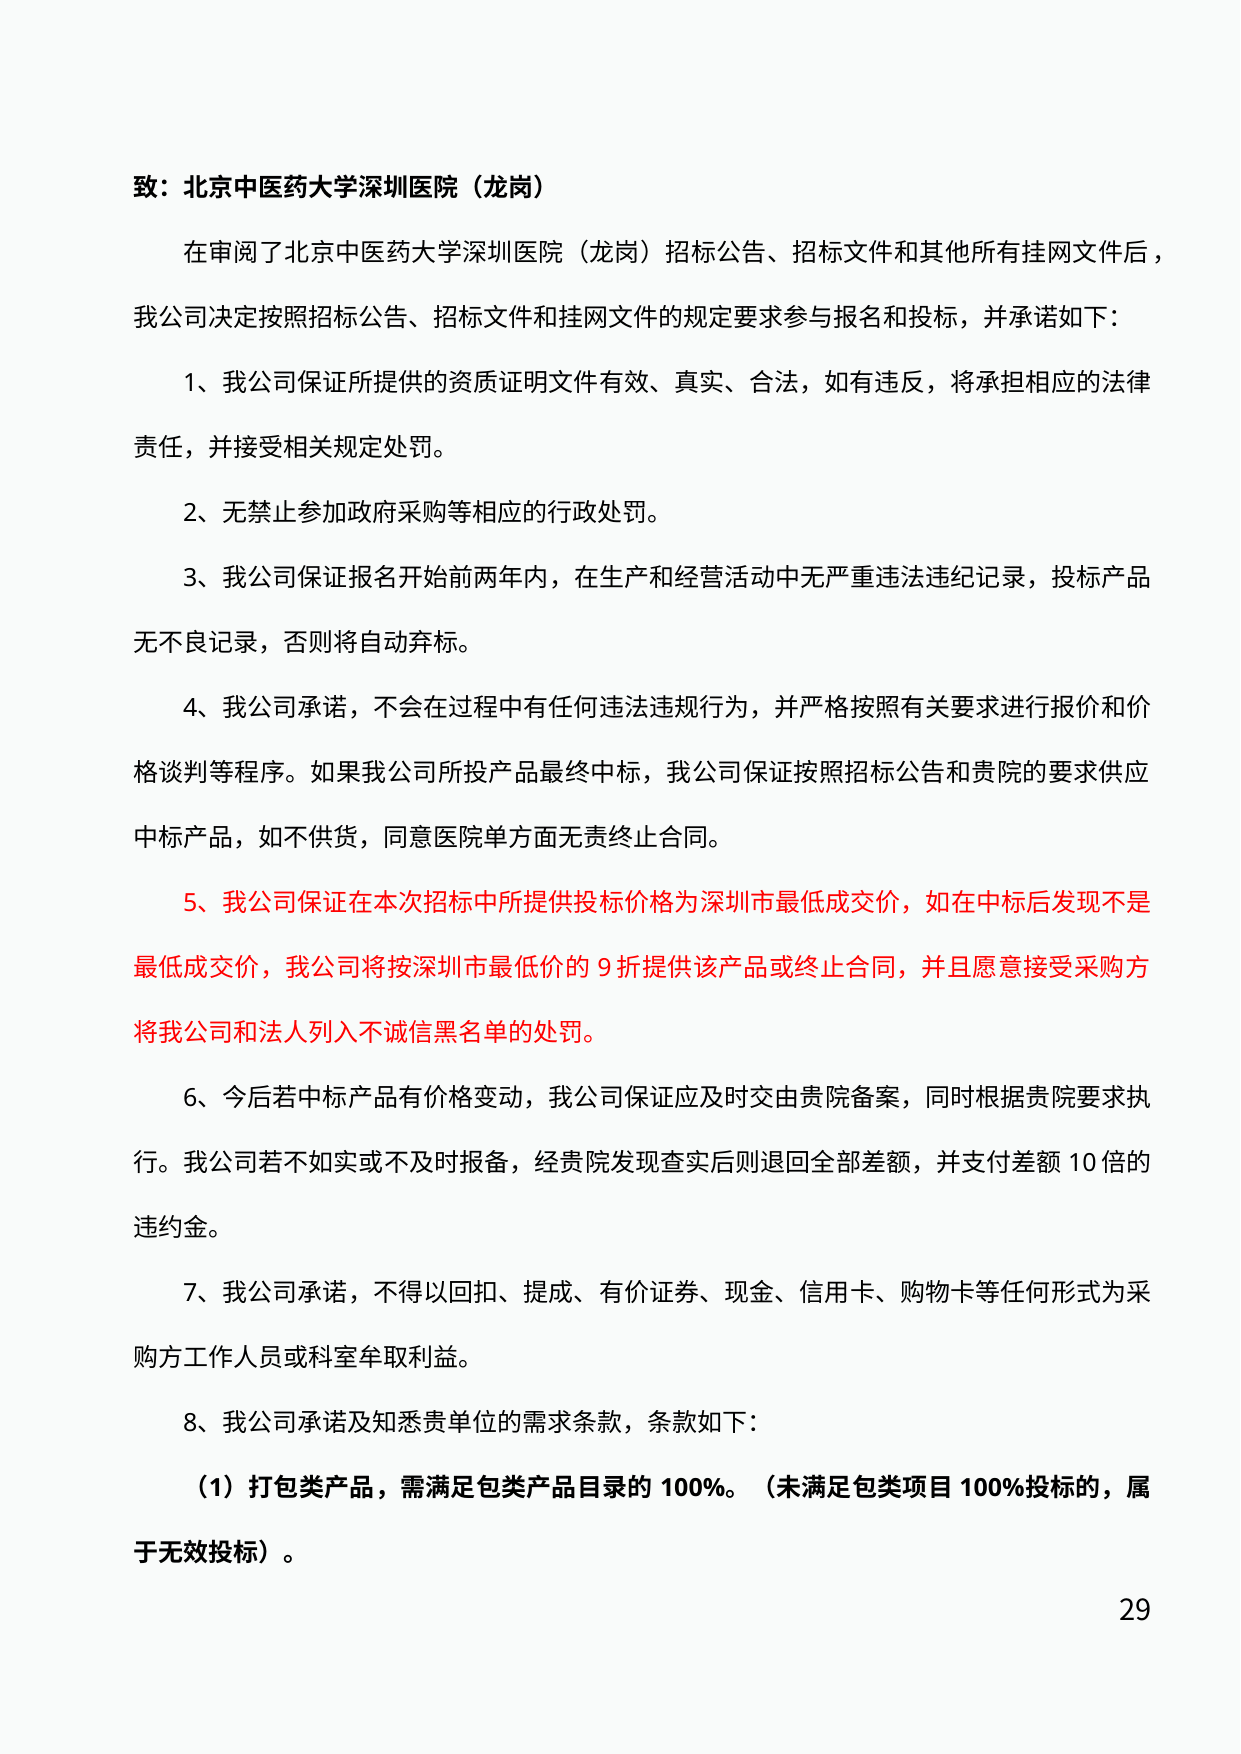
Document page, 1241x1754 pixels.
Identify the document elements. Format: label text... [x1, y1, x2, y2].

text 在审阅了北京中医药大学深圳医院（龙岗）招标公告、招标文件和其他所有挂网文件后，我公司决定按照招标公告、招标文件和挂网文件的规定要求参与报名和投标，并承诺如下： [133, 218, 1152, 348]
text 6、今后若中标产品有价格变动，我公司保证应及时交由贵院备案，同时根据贵院要求执行。我公司若不如实或不及时报备，经贵院发现查实后则退回全部差额，并支付差额10倍的违约金。 [133, 1063, 1152, 1258]
text 4、我公司承诺，不会在过程中有任何违法违规行为，并严格按照有关要求进行报价和价格谈判等程序。如果我公司所投产品最终中标，我公司保证按照招标公告和贵院的要求供应中标产品，如不供货，同意医院单方面无责终止合同。 [133, 673, 1152, 868]
text 8、我公司承诺及知悉贵单位的需求条款，条款如下： [133, 1388, 1152, 1453]
text （1）打包类产品，需满足包类产品目录的100%。（未满足包类项目100%投标的，属于无效投标）。 [133, 1453, 1152, 1583]
text 3、我公司保证报名开始前两年内，在生产和经营活动中无严重违法违纪记录，投标产品无不良记录，否则将自动弃标。 [133, 543, 1152, 673]
text 7、我公司承诺，不得以回扣、提成、有价证券、现金、信用卡、购物卡等任何形式为采购方工作人员或科室牟取利益。 [133, 1258, 1152, 1388]
text 2、无禁止参加政府采购等相应的行政处罚。 [133, 478, 1152, 543]
text 致：北京中医药大学深圳医院（龙岗） [133, 153, 1152, 218]
text 1、我公司保证所提供的资质证明文件有效、真实、合法，如有违反，将承担相应的法律责任，并接受相关规定处罚。 [133, 348, 1152, 478]
text 5、我公司保证在本次招标中所提供投标价格为深圳市最低成交价，如在中标后发现不是最低成交价，我公司将按深圳市最低价的9折提供该产品或终止合同，并且愿意接受采购方将我公司和法人列入不诚信黑名单的处罚。 [133, 868, 1152, 1063]
